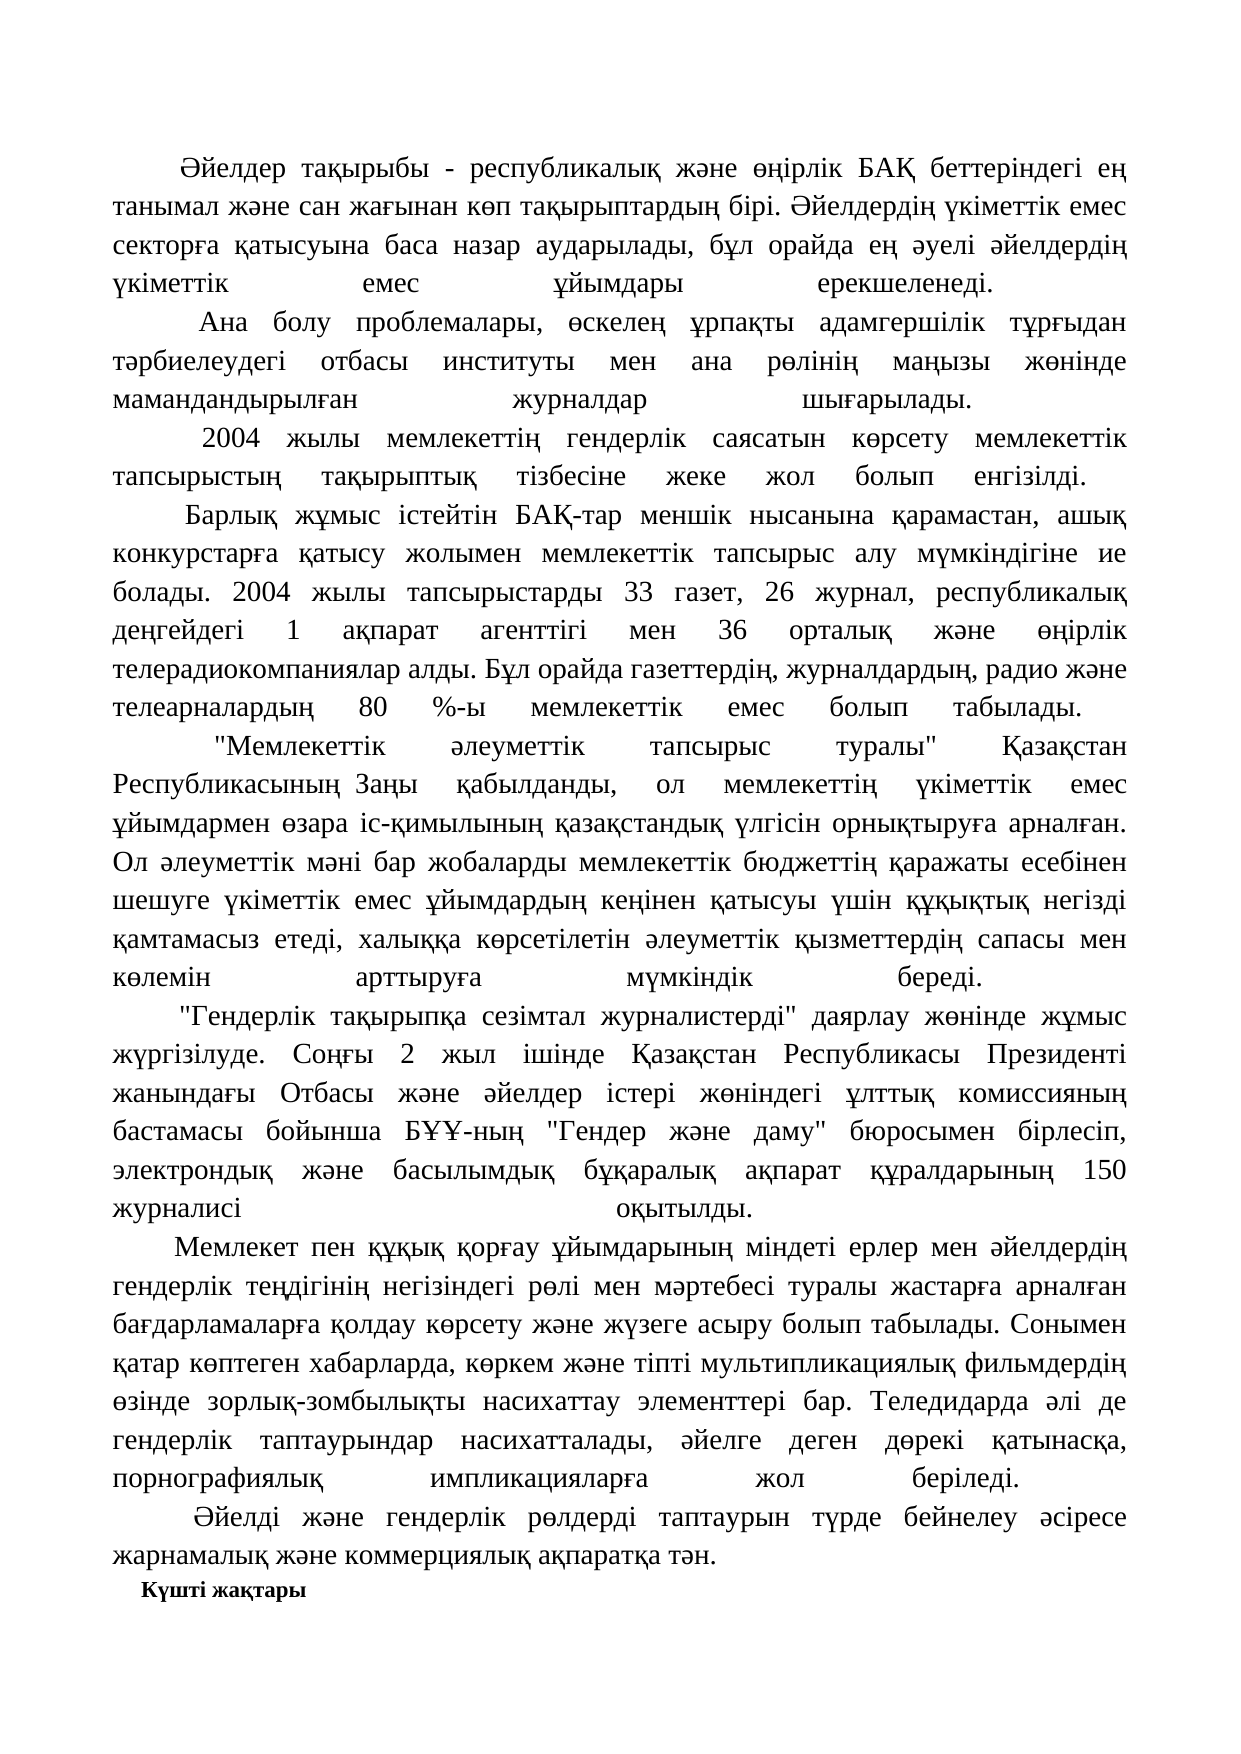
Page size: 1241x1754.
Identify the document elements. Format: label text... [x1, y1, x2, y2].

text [112, 150, 1128, 1571]
text Күшті жақтары [112, 1576, 1128, 1602]
